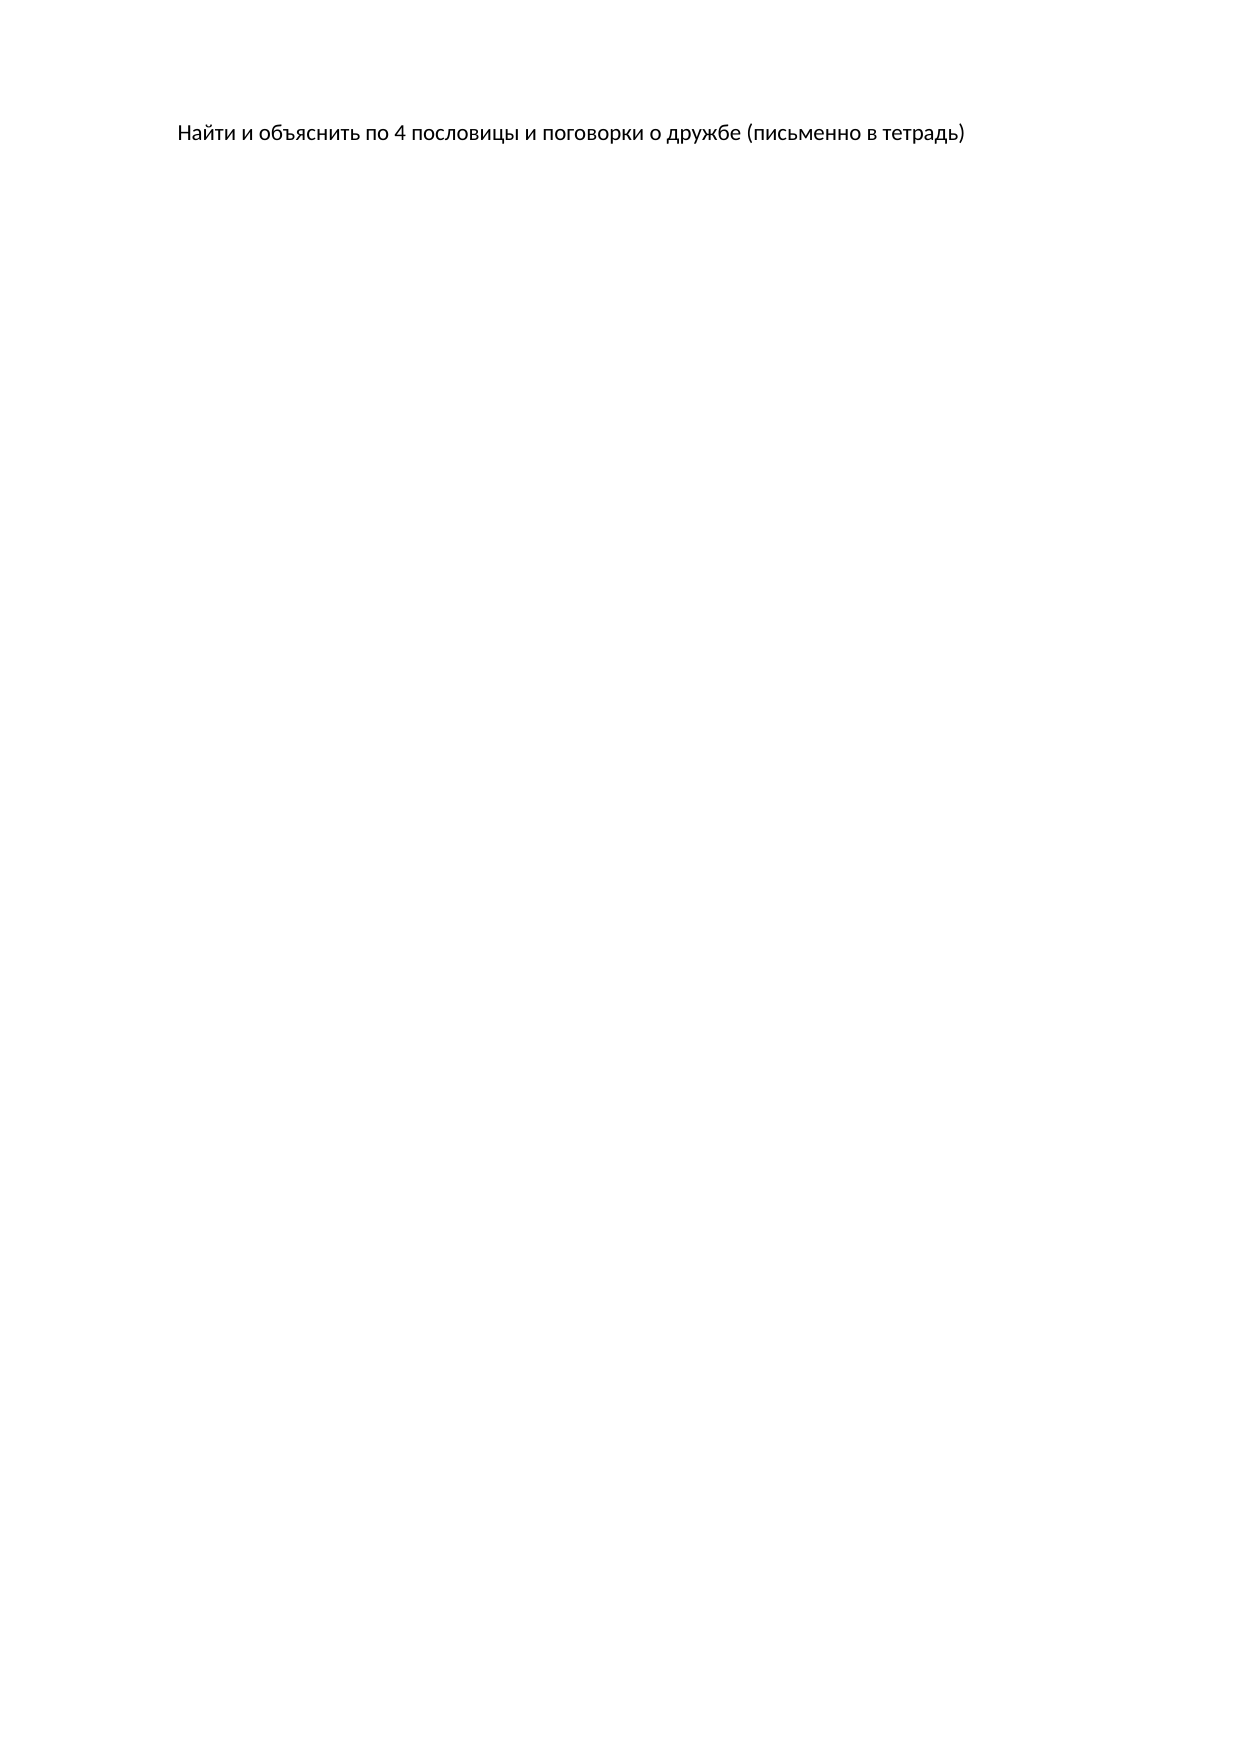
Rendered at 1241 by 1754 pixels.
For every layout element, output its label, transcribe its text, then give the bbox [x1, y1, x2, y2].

text Найти и объяснить по 4 пословицы и поговорки о дружбе (письменно в тетрадь) [177, 118, 1152, 146]
